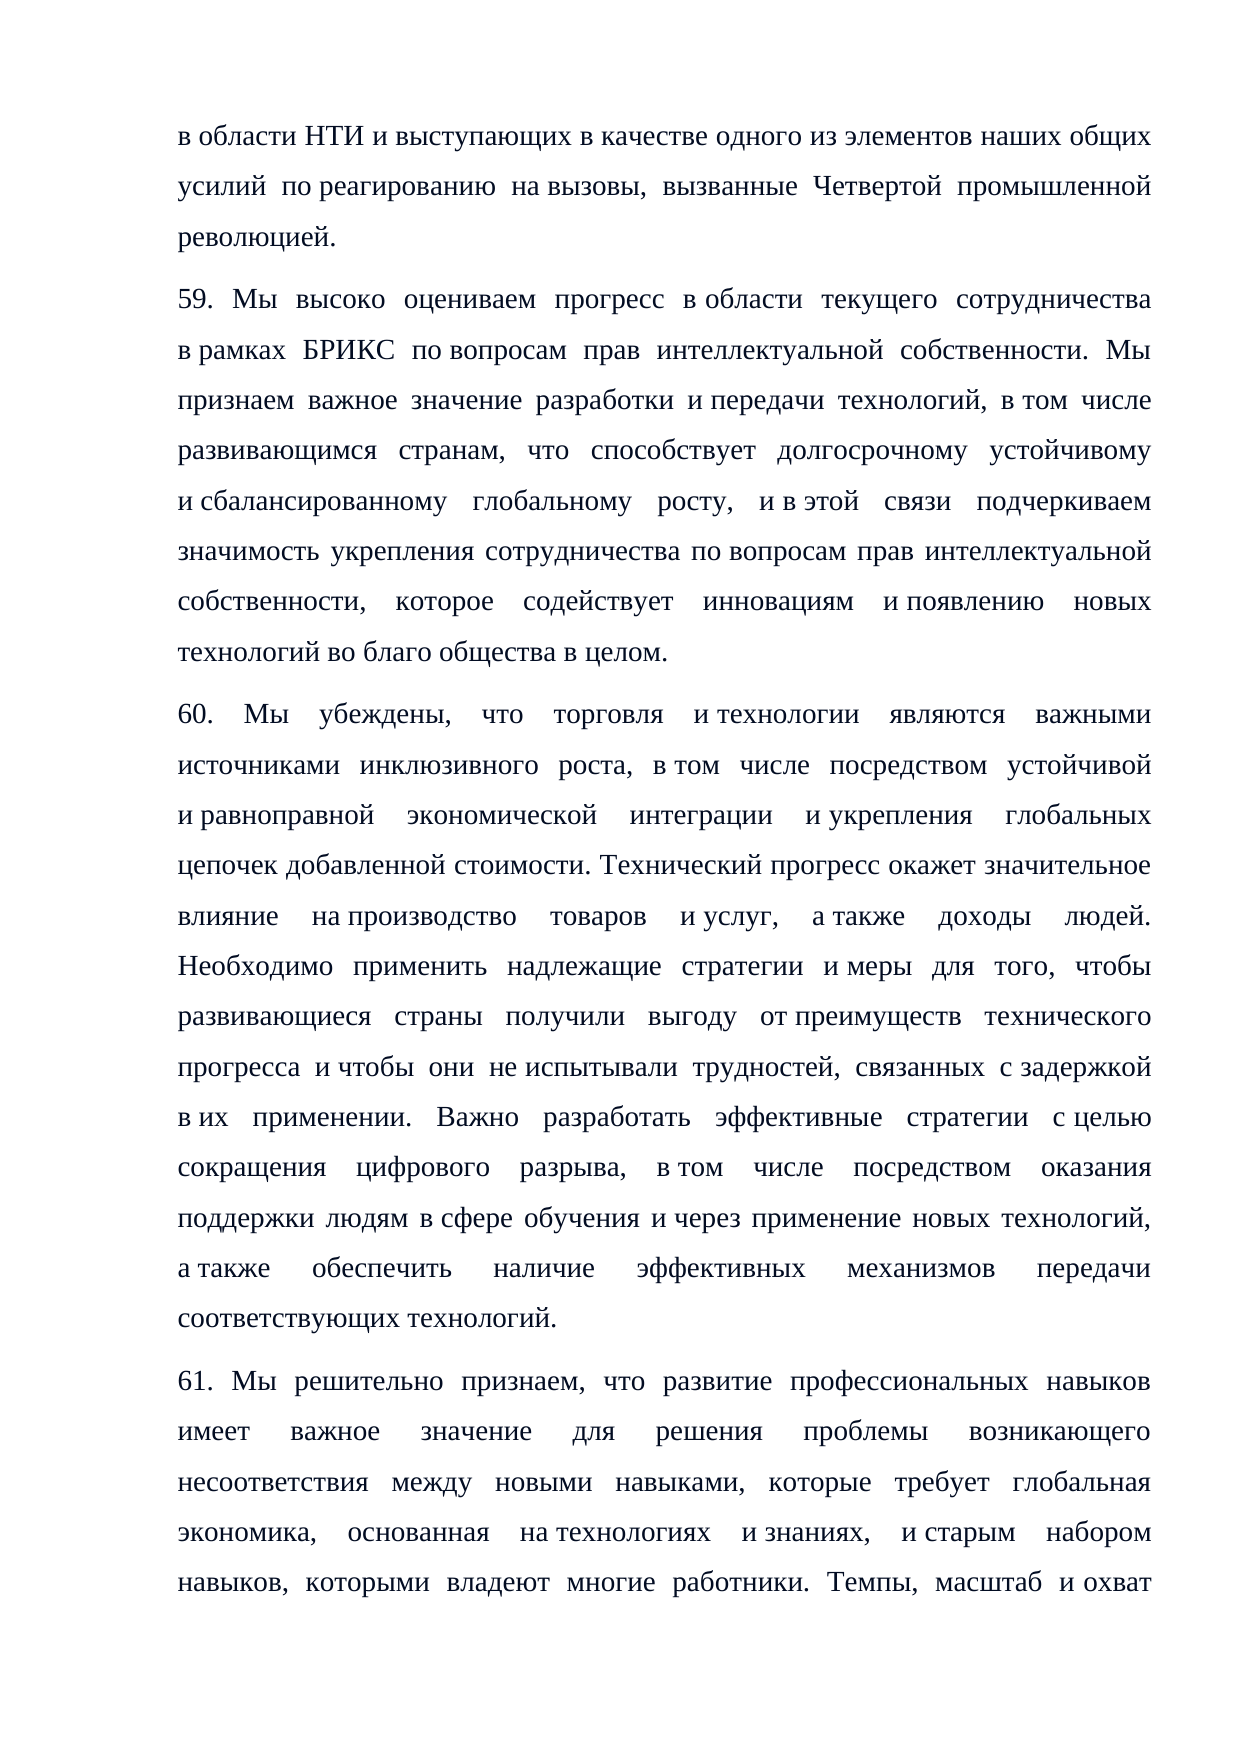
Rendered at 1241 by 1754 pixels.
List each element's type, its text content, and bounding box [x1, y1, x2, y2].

text 59. Мы высоко оцениваем прогресс в области текущего сотрудничества в рамках БРИКС по вопросам прав интеллектуальной собственности. Мы признаем важное значение разработки и передачи технологий, в том числе развивающимся странам, что способствует долгосрочному устойчивому и сбалансированному глобальному росту, и в этой связи подчеркиваем значимость укрепления сотрудничества по вопросам прав интеллектуальной собственности, которое содействует инновациям и появлению новых технологий во благо общества в целом. [177, 282, 1152, 667]
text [177, 1363, 1152, 1598]
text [177, 118, 1152, 252]
text 60. Мы убеждены, что торговля и технологии являются важными источниками инклюзивного роста, в том числе посредством устойчивой и равноправной экономической интеграции и укрепления глобальных цепочек добавленной стоимости. Технический прогресс окажет значительное влияние на производство товаров и услуг, а также доходы людей. Необходимо применить надлежащие стратегии и меры для того, чтобы развивающиеся страны получили выгоду от преимуществ технического прогресса и чтобы они не испытывали трудностей, связанных с задержкой в их применении. Важно разработать эффективные стратегии с целью сокращения цифрового разрыва, в том числе посредством оказания поддержки людям в сфере обучения и через применение новых технологий, а также обеспечить наличие эффективных механизмов передачи соответствующих технологий. [177, 697, 1152, 1334]
